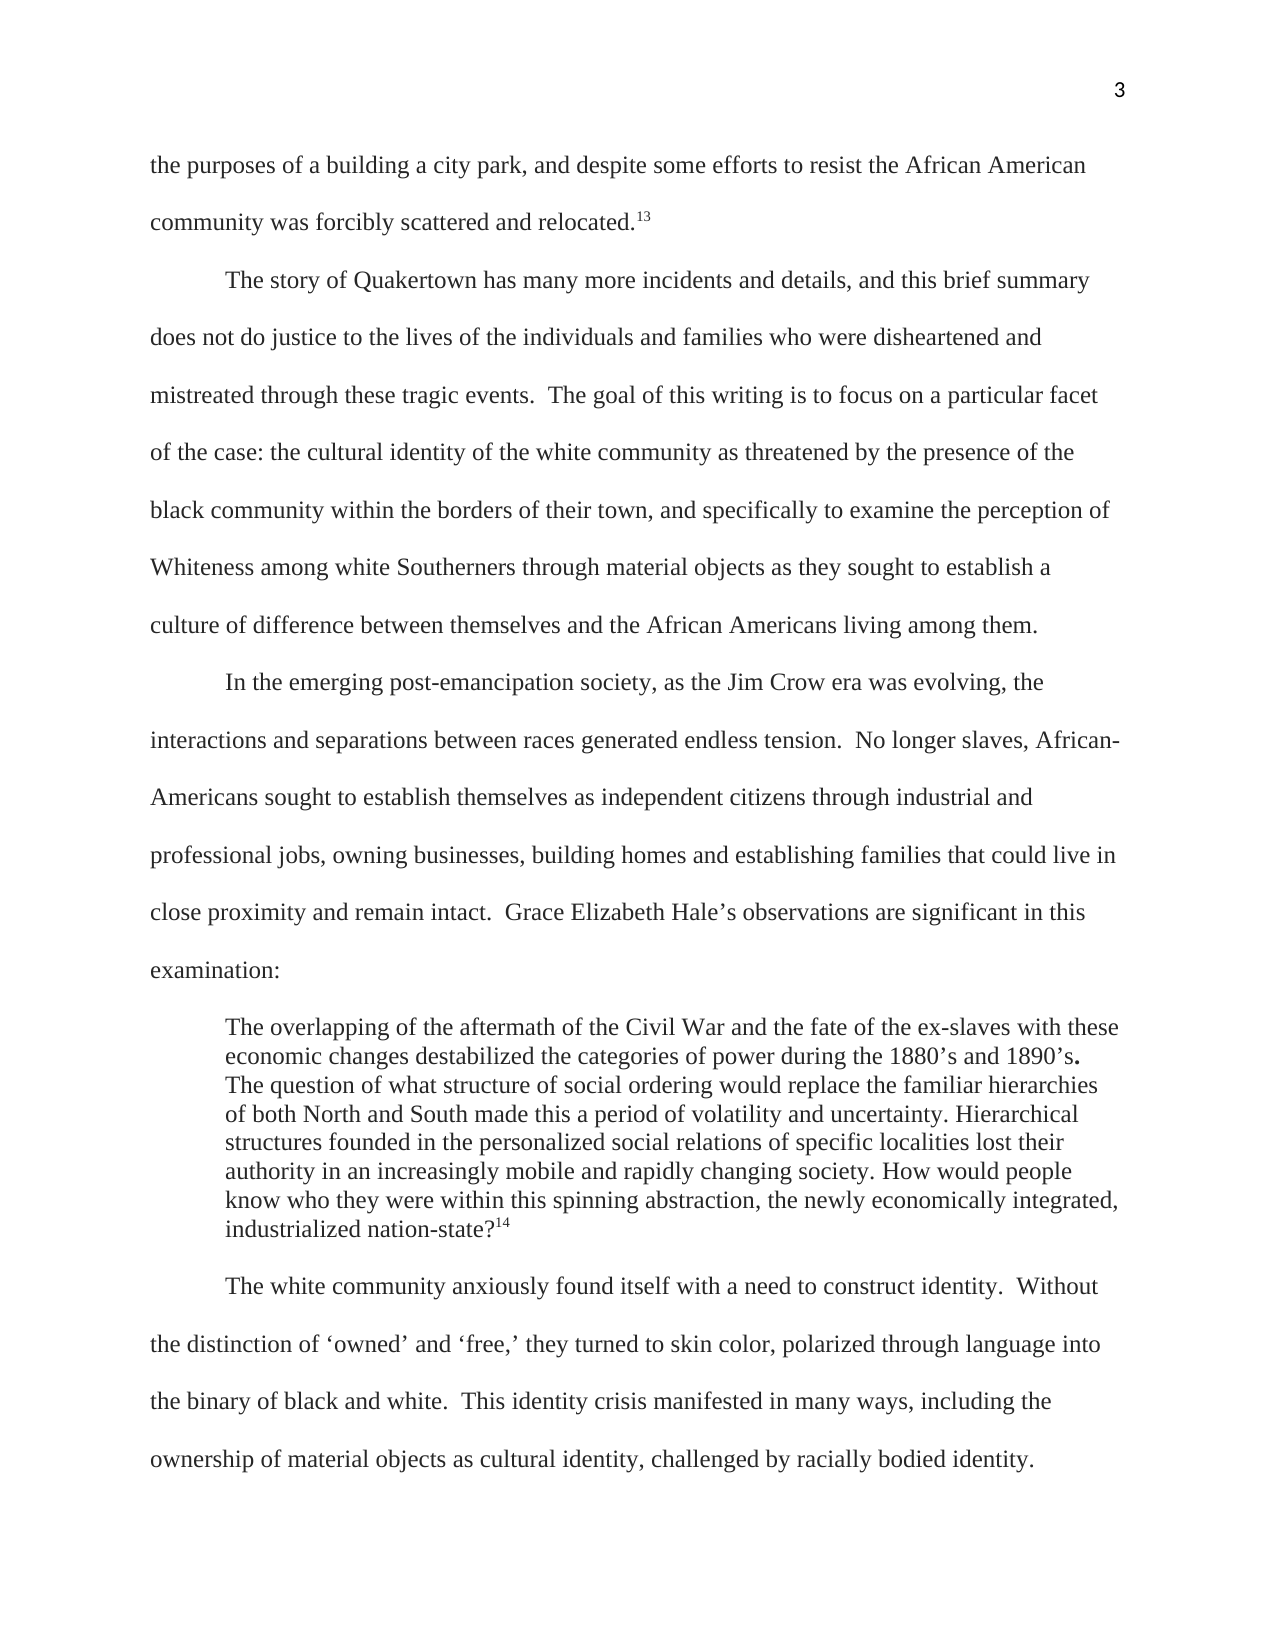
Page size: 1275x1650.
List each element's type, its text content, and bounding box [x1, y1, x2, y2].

text The overlapping of the aftermath of the Civil War and the fate of the ex-slaves with these economic changes destabilized the categories of power during the 1880’s and 1890’s. The question of what structure of social ordering would replace the familiar hierarchies of both North and South made this a period of volatility and uncertainty. Hierarchical structures founded in the personalized social relations of specific localities lost their authority in an increasingly mobile and rapidly changing society. How would people know who they were within this spinning abstraction, the newly economically integrated, industrialized nation-state? [225, 1012, 1125, 1242]
text In the emerging post-emancipation society, as the Jim Crow era was evolving, the interactions and separations between races generated endless tension. No longer slaves, African-Americans sought to establish themselves as independent citizens through industrial and professional jobs, owning businesses, building homes and establishing families that could live in close proximity and remain intact. Grace Elizabeth Hale’s observations are significant in this examination: [150, 667, 1125, 984]
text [150, 150, 1125, 236]
text The story of Quakertown has many more incidents and details, and this brief summary does not do justice to the lives of the individuals and families who were disheartened and mistreated through these tragic events. The goal of this writing is to focus on a particular facet of the case: the cultural identity of the white community as threatened by the presence of the black community within the borders of their town, and specifically to examine the perception of Whiteness among white Southerners through material objects as they sought to establish a culture of difference between themselves and the African Americans living among them. [150, 265, 1125, 639]
text The white community anxiously found itself with a need to construct identity. Without the distinction of ‘owned’ and ‘free,’ they turned to skin color, polarized through language into the binary of black and white. This identity crisis manifested in many ways, including the ownership of material objects as cultural identity, challenged by racially bodied identity. [150, 1271, 1125, 1472]
